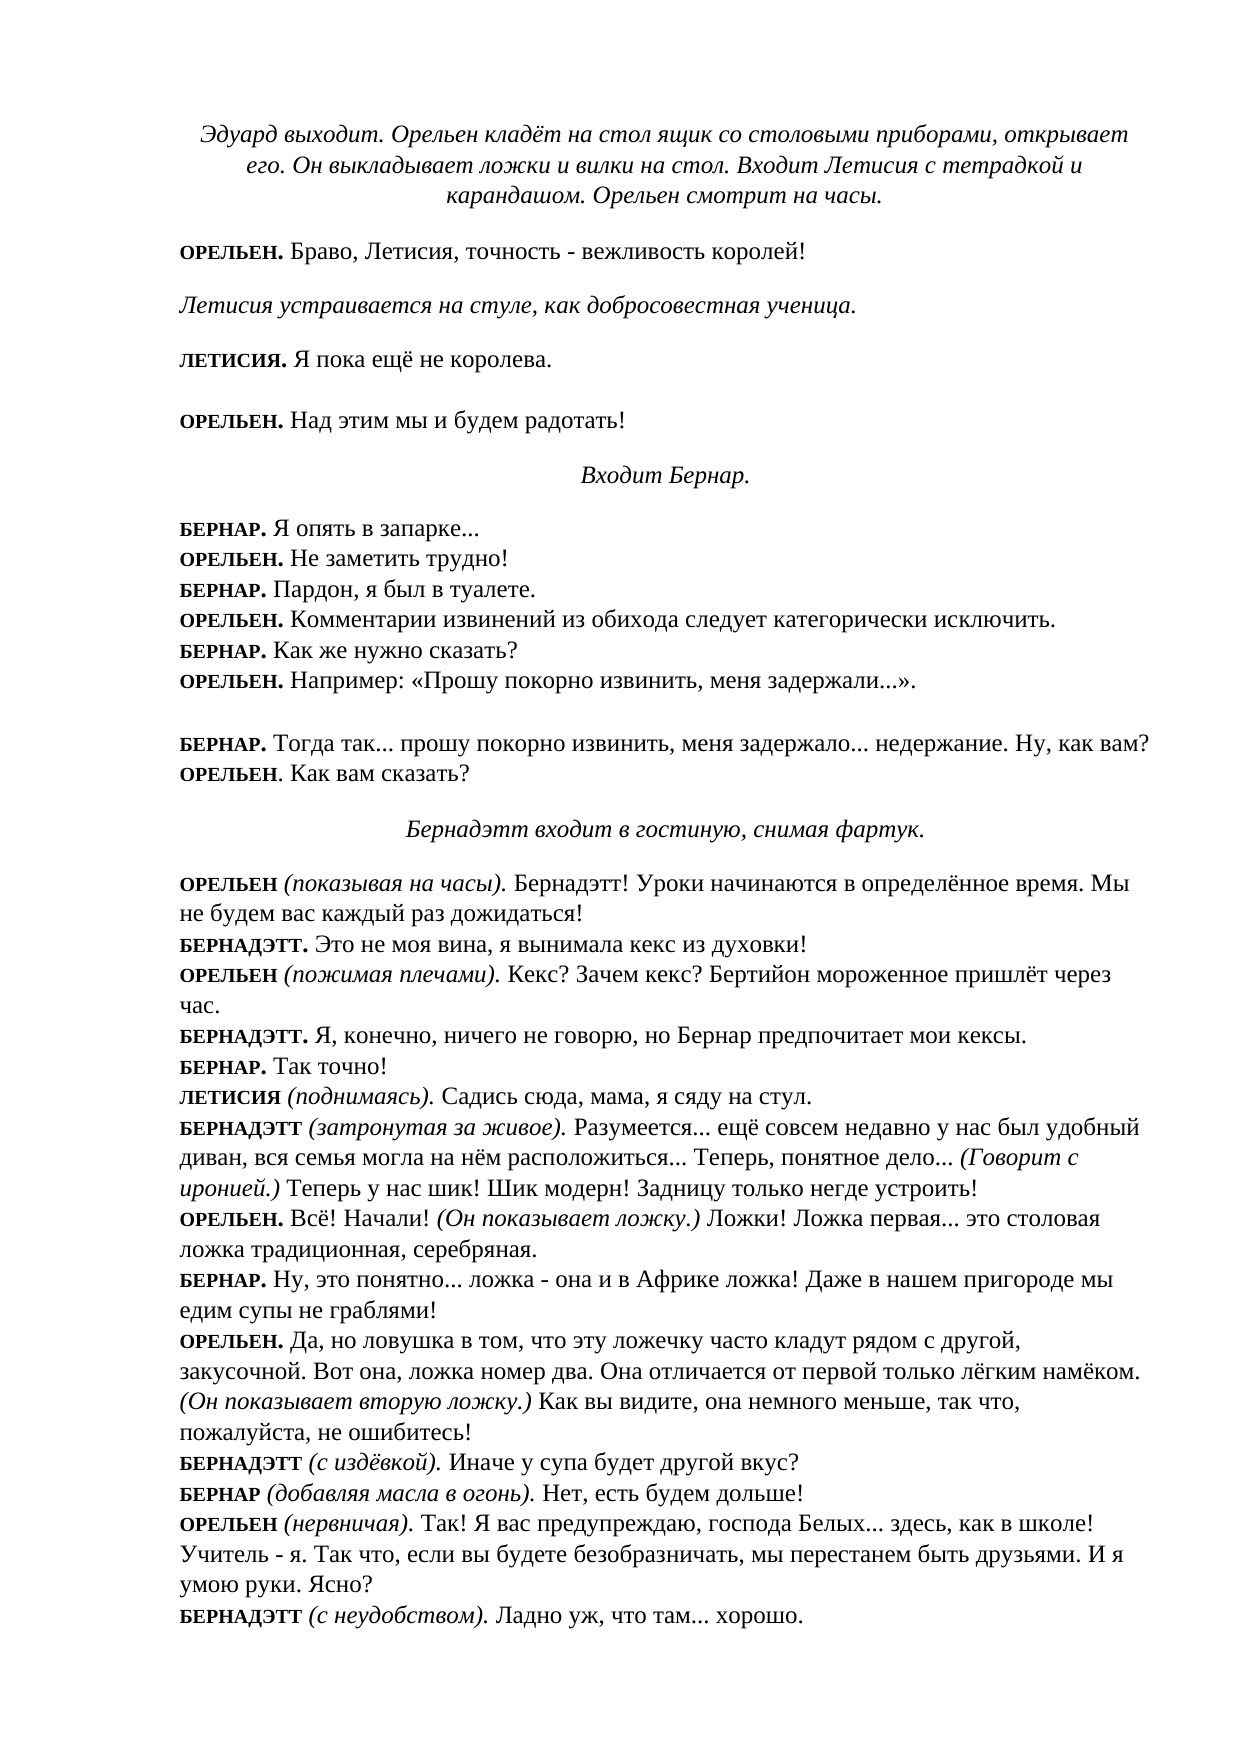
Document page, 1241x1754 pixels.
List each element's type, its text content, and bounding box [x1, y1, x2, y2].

text бернар. Ну, это понятно... ложка - она и в Африке ложка! Даже в нашем пригороде мы едим супы не граблями! [179, 1263, 1149, 1324]
text бернар. Так точно! [179, 1050, 1152, 1080]
text бернадэтт (с неудобством). Ладно уж, что там... хорошо. [179, 1599, 1149, 1629]
text орельен. Над этим мы и будем радотать! [179, 404, 1149, 434]
text орельен (нервничая). Так! Я вас предупреждаю, господа Белых... здесь, как в школе! Учитель - я. Так что, если вы будете безобразничать, мы перестанем быть друзьями. И я умою руки. Ясно? [179, 1507, 1149, 1599]
text Летисия устраивается на стуле, как добросовестная ученица. [179, 296, 1152, 317]
text орельен. Да, но ловушка в том, что эту ложечку часто кладут рядом с другой, закусочной. Вот она, ложка номер два. Она отличается от первой только лёгким намёком. (Он показывает вторую ложку.) Как вы видите, она немного меньше, так что, пожалуйста, не ошибитесь! [179, 1324, 1149, 1446]
text летисия (поднимаясь). Садись сюда, мама, я сяду на стул. [179, 1080, 1149, 1111]
text бернадэтт (с издёвкой). Иначе у супа будет другой вкус? [179, 1446, 1149, 1477]
text бернадэтт (затронутая за живое). Разумеется... ещё совсем недавно у нас был удобный диван, вся семья могла на нём расположиться... Теперь, понятное дело... (Говорит с иронией.) Теперь у нас шик! Шик модерн! Задницу только негде устроить! [179, 1111, 1149, 1202]
text Бернадэтт входит в гостиную, снимая фартук. [179, 819, 1152, 841]
text Эдуард выходит. Орельен кладёт на стол ящик со столовыми приборами, открывает его. Он выкладывает ложки и вилки на стол. Входит Летисия с тетрадкой и карандашом. Орельен смотрит на часы. [179, 118, 1149, 210]
text орельен. Не заметить трудно! [179, 542, 645, 573]
text бернар. Пардон, я был в туалете. [179, 573, 645, 603]
text бернадэтт. Это не моя вина, я вынимала кекс из духовки! [179, 928, 1149, 958]
text орельен. Всё! Начали! (Он показывает ложку.) Ложки! Ложка первая... это столовая ложка традиционная, серебряная. [179, 1202, 1149, 1263]
text орельен. Комментарии извинений из обихода следует категорически исключить. [179, 603, 1149, 634]
text бернар (добавляя масла в огонь). Нет, есть будем дольше! [179, 1477, 1149, 1507]
text бернар. Как же нужно сказать? [179, 634, 1152, 664]
text бернар. Тогда так... прошу покорно извинить, меня задержало... недержание. Ну, как вам? орельен. Как вам сказать? [179, 727, 1149, 788]
text орельен. Браво, Летисия, точность - вежливость королей! [179, 237, 1152, 264]
text бернар. Я опять в запарке... [179, 512, 645, 542]
text Входит Бернар. [179, 466, 1152, 488]
text орельен (показывая на часы). Бернадэтт! Уроки начинаются в определённое время. Мы не будем вас каждый раз дожидаться! [179, 867, 1149, 928]
text орельен (пожимая плечами). Кекс? Зачем кекс? Бертийон мороженное пришлёт через час. [179, 958, 1149, 1019]
text летисия. Я пока ещё не королева. [179, 343, 1149, 373]
text бернадэтт. Я, конечно, ничего не говорю, но Бернар предпочитает мои кексы. [179, 1019, 1149, 1050]
text орельен. Например: «Прошу покорно извинить, меня задержали...». [179, 664, 1149, 695]
